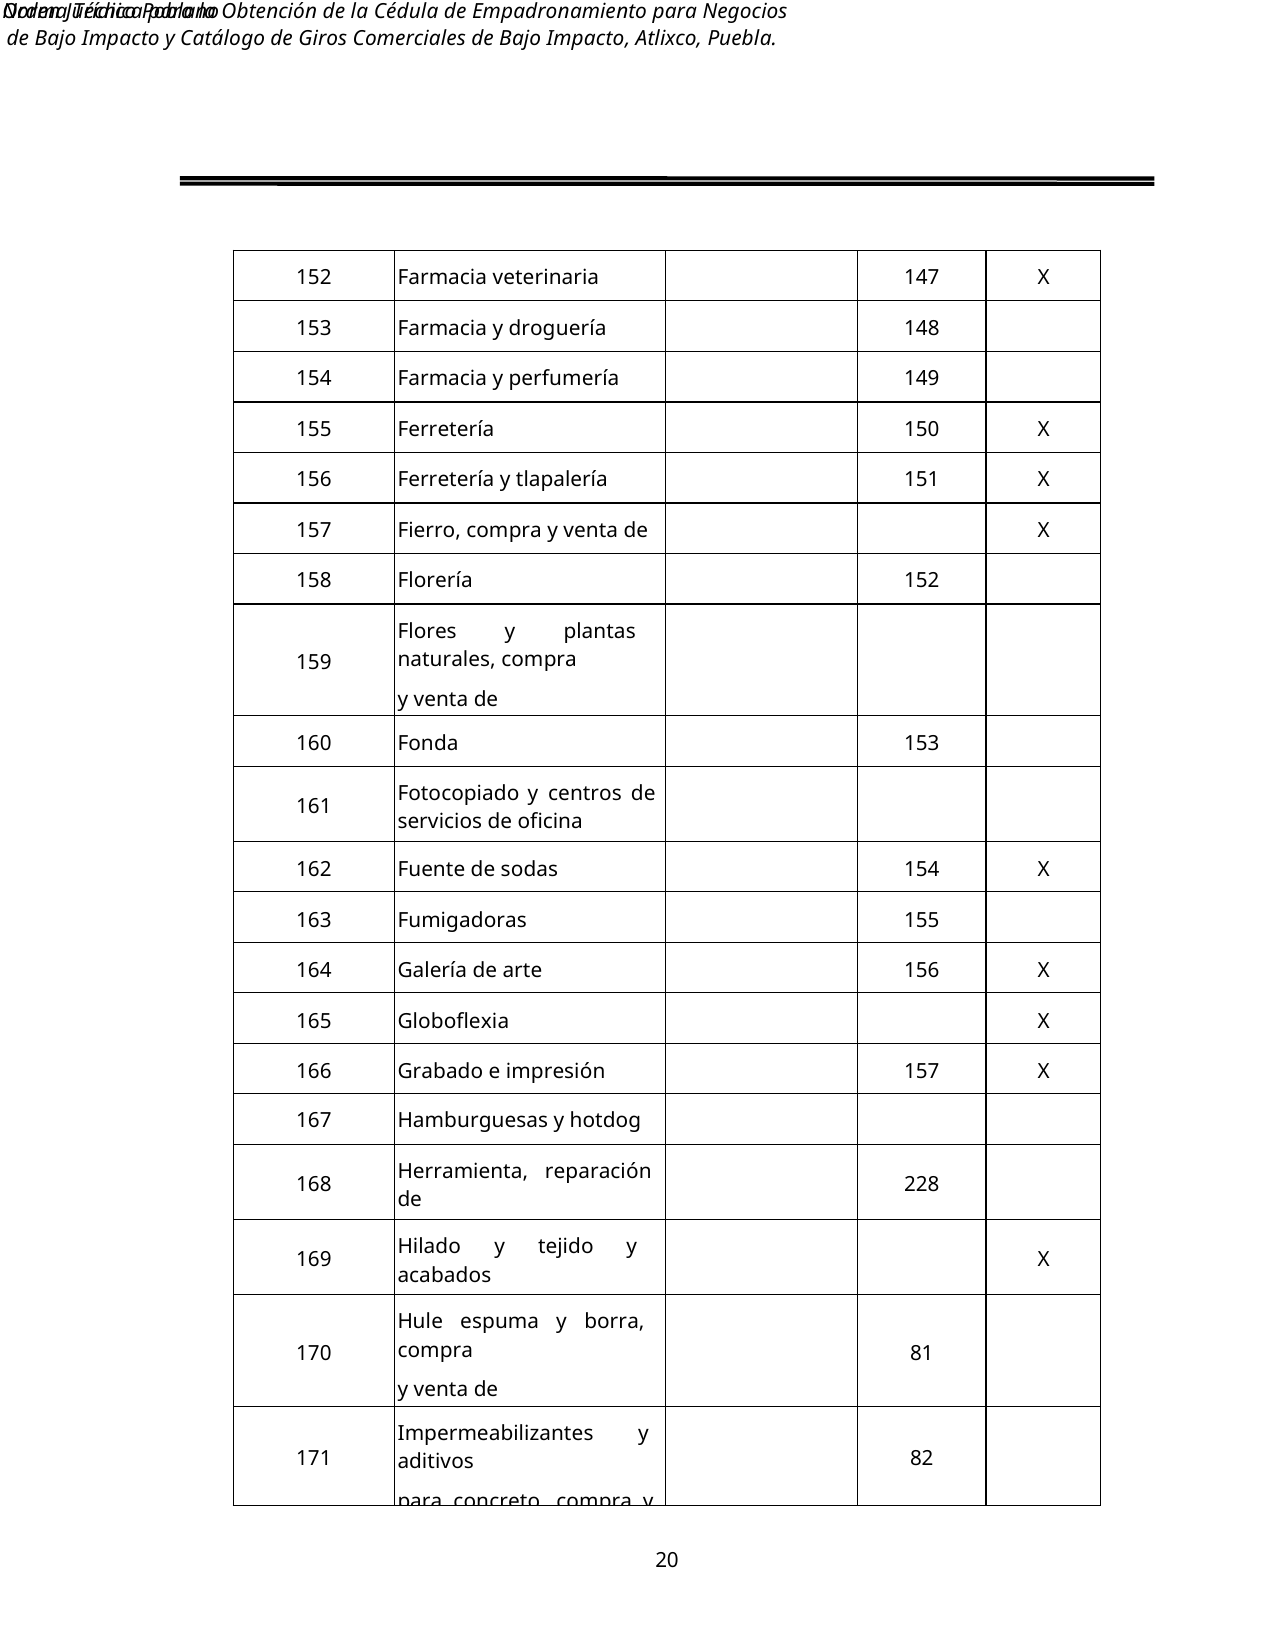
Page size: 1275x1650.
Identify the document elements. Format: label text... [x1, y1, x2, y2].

table_cell [858, 993, 985, 1043]
table_cell 156 [234, 453, 394, 502]
table_cell 153 [858, 716, 985, 766]
table_cell 161 [234, 767, 394, 841]
table_cell Hilado y tejido y acabados [395, 1220, 665, 1294]
table_cell 154 [858, 842, 985, 891]
table_cell Herramienta, reparación de [395, 1145, 665, 1219]
table_cell [987, 1407, 1100, 1505]
table_cell 81 [858, 1295, 985, 1406]
table_cell [987, 605, 1100, 715]
table_cell Hamburguesas y hotdog [395, 1094, 665, 1144]
table_cell Impermeabilizantes y aditivos para concreto, compra y [395, 1407, 665, 1505]
table_cell 148 [858, 301, 985, 351]
table_cell [666, 605, 857, 715]
text 20 [651, 1546, 683, 1574]
table_cell Farmacia y perfumería [395, 352, 665, 401]
table_cell 150 [858, 403, 985, 452]
table_cell 157 [858, 1044, 985, 1093]
table_cell Farmacia y droguería [395, 301, 665, 351]
table_cell X [987, 943, 1100, 992]
table_cell [666, 767, 857, 841]
table_cell X [987, 842, 1100, 891]
table_cell 228 [858, 1145, 985, 1219]
table_cell [666, 554, 857, 603]
table_cell [666, 352, 857, 401]
table_cell X [987, 1044, 1100, 1093]
table_cell 171 [234, 1407, 394, 1505]
table_cell [666, 1094, 857, 1144]
table_cell 157 [234, 504, 394, 553]
table_cell [987, 892, 1100, 942]
table_cell Fierro, compra y venta de [395, 504, 665, 553]
table_cell [666, 1044, 857, 1093]
table_cell 153 [234, 301, 394, 351]
table_cell 163 [234, 892, 394, 942]
table_cell 164 [234, 943, 394, 992]
table_cell [666, 842, 857, 891]
table_cell 160 [234, 716, 394, 766]
table_header X [987, 251, 1100, 300]
table_cell 82 [858, 1407, 985, 1505]
table_cell 159 [234, 605, 394, 715]
table_cell Florería [395, 554, 665, 603]
table_cell Galería de arte [395, 943, 665, 992]
table_cell 165 [234, 993, 394, 1043]
table_cell 162 [234, 842, 394, 891]
table_cell Flores y plantas naturales, compra y venta de [395, 605, 665, 715]
table_cell Ferretería [395, 403, 665, 452]
table_cell Ferretería y tlapalería [395, 453, 665, 502]
table_cell [858, 605, 985, 715]
table_cell [987, 1145, 1100, 1219]
table_cell [987, 716, 1100, 766]
table_cell Globoflexia [395, 993, 665, 1043]
table_cell [666, 1295, 857, 1406]
table_cell X [987, 504, 1100, 553]
table_cell X [987, 993, 1100, 1043]
table_cell [987, 554, 1100, 603]
table_cell 168 [234, 1145, 394, 1219]
table_header 152 [234, 251, 394, 300]
table_cell [858, 1220, 985, 1294]
table_cell [858, 1094, 985, 1144]
table_cell [987, 301, 1100, 351]
table_cell [858, 504, 985, 553]
table_cell [666, 301, 857, 351]
table_cell Fotocopiado y centros de servicios de oficina [395, 767, 665, 841]
table_cell Fonda [395, 716, 665, 766]
table_header Farmacia veterinaria [395, 251, 665, 300]
table_cell [987, 1094, 1100, 1144]
table_cell [666, 403, 857, 452]
table_cell 158 [234, 554, 394, 603]
table_cell [666, 993, 857, 1043]
table_cell Hule espuma y borra, compra y venta de [395, 1295, 665, 1406]
table_cell [858, 767, 985, 841]
table_cell Fuente de sodas [395, 842, 665, 891]
table_cell Grabado e impresión [395, 1044, 665, 1093]
table_header [666, 251, 857, 300]
table_cell 170 [234, 1295, 394, 1406]
table_cell 166 [234, 1044, 394, 1093]
table_cell [987, 352, 1100, 401]
table_cell X [987, 453, 1100, 502]
table_cell 169 [234, 1220, 394, 1294]
table_header 147 [858, 251, 985, 300]
table_cell [666, 1145, 857, 1219]
table_cell X [987, 403, 1100, 452]
table_cell [666, 716, 857, 766]
table_cell [987, 767, 1100, 841]
table_cell [987, 1295, 1100, 1406]
table_cell 156 [858, 943, 985, 992]
table_cell 154 [234, 352, 394, 401]
table_cell 155 [234, 403, 394, 452]
table_cell [666, 1220, 857, 1294]
table_cell X [987, 1220, 1100, 1294]
table_cell [666, 943, 857, 992]
table_cell [666, 1407, 857, 1505]
table_cell [666, 892, 857, 942]
table_cell [666, 453, 857, 502]
table_cell Fumigadoras [395, 892, 665, 942]
table_cell 167 [234, 1094, 394, 1144]
table_cell 155 [858, 892, 985, 942]
table_cell [666, 504, 857, 553]
table_cell 152 [858, 554, 985, 603]
table_cell 149 [858, 352, 985, 401]
table_cell 151 [858, 453, 985, 502]
